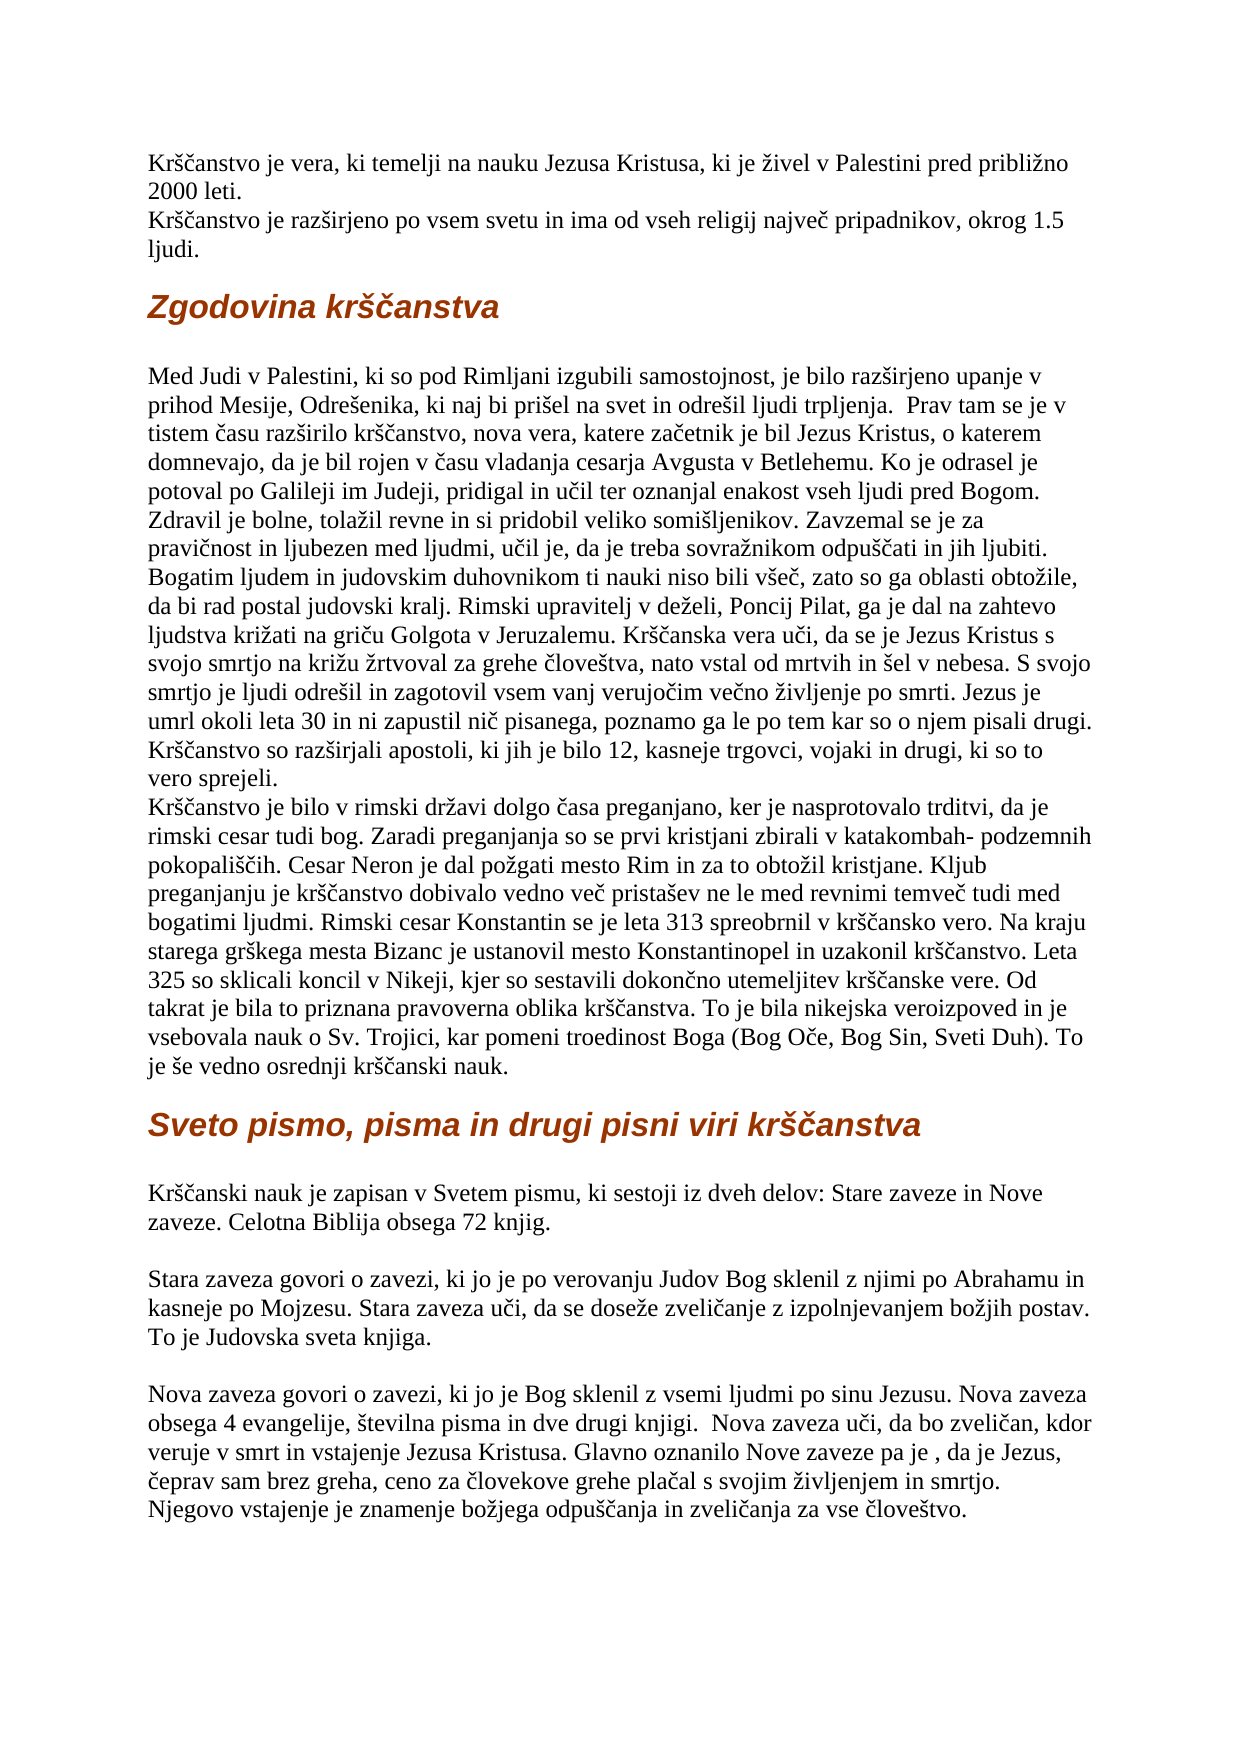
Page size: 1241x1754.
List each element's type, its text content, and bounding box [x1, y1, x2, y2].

text Med Judi v Palestini, ki so pod Rimljani izgubili samostojnost, je bilo razširjeno upanje v prihod Mesije, Odrešenika, ki naj bi prišel na svet in odrešil ljudi trpljenja. Prav tam se je v tistem času razširilo krščanstvo, nova vera, katere začetnik je bil Jezus Kristus, o katerem domnevajo, da je bil rojen v času vladanja cesarja Avgusta v Betlehemu. Ko je odrasel je potoval po Galileji im Judeji, pridigal in učil ter oznanjal enakost vseh ljudi pred Bogom. Zdravil je bolne, tolažil revne in si pridobil veliko somišljenikov. Zavzemal se je za pravičnost in ljubezen med ljudmi, učil je, da je treba sovražnikom odpuščati in jih ljubiti. Bogatim ljudem in judovskim duhovnikom ti nauki niso bili všeč, zato so ga oblasti obtožile, da bi rad postal judovski kralj. Rimski upravitelj v deželi, Poncij Pilat, ga je dal na zahtevo ljudstva križati na griču Golgota v Jeruzalemu. Krščanska vera uči, da se je Jezus Kristus s svojo smrtjo na križu žrtvoval za grehe človeštva, nato vstal od mrtvih in šel v nebesa. S svojo smrtjo je ljudi odrešil in zagotovil vsem vanj verujočim večno življenje po smrti. Jezus je umrl okoli leta 30 in ni zapustil nič pisanega, poznamo ga le po tem kar so o njem pisali drugi. Krščanstvo so razširjali apostoli, ki jih je bilo 12, kasneje trgovci, vojaki in drugi, ki so to vero sprejeli. [148, 361, 1093, 792]
text Krščanstvo je bilo v rimski državi dolgo časa preganjano, ker je nasprotovalo trditvi, da je rimski cesar tudi bog. Zaradi preganjanja so se prvi kristjani zbirali v katakombah- podzemnih pokopališčih. Cesar Neron je dal požgati mesto Rim in za to obtožil kristjane. Kljub preganjanju je krščanstvo dobivalo vedno več pristašev ne le med revnimi temveč tudi med bogatimi ljudmi. Rimski cesar Konstantin se je leta 313 spreobrnil v krščansko vero. Na kraju starega grškega mesta Bizanc je ustanovil mesto Konstantinopel in uzakonil krščanstvo. Leta 325 so sklicali koncil v Nikeji, kjer so sestavili dokončno utemeljitev krščanske vere. Od takrat je bila to priznana pravoverna oblika krščanstva. To je bila nikejska veroizpoved in je vsebovala nauk o Sv. Trojici, kar pomeni troedinost Boga (Bog Oče, Bog Sin, Sveti Duh). To je še vedno osrednji krščanski nauk. [148, 792, 1093, 1080]
text Stara zaveza govori o zavezi, ki jo je po verovanju Judov Bog sklenil z njimi po Abrahamu in kasneje po Mojzesu. Stara zaveza uči, da se doseže zveličanje z izpolnjevanjem božjih postav. To je Judovska sveta knjiga. [148, 1264, 1093, 1351]
subtitle Zgodovina krščanstva [148, 288, 1093, 326]
text Krščanstvo je razširjeno po vsem svetu in ima od vseh religij največ pripadnikov, okrog 1.5 ljudi. [148, 205, 1093, 263]
text Krščanski nauk je zapisan v Svetem pismu, ki sestoji iz dveh delov: Stare zaveze in Nove zaveze. Celotna Biblija obsega 72 knjig. [148, 1178, 1093, 1236]
text Krščanstvo je vera, ki temelji na nauku Jezusa Kristusa, ki je živel v Palestini pred približno 2000 leti. [148, 148, 1093, 205]
text Nova zaveza govori o zavezi, ki jo je Bog sklenil z vsemi ljudmi po sinu Jezusu. Nova zaveza obsega 4 evangelije, številna pisma in dve drugi knjigi. Nova zaveza uči, da bo zveličan, kdor veruje v smrt in vstajenje Jezusa Kristusa. Glavno oznanilo Nove zaveze pa je , da je Jezus, čeprav sam brez greha, ceno za človekove grehe plačal s svojim življenjem in smrtjo. Njegovo vstajenje je znamenje božjega odpuščanja in zveličanja za vse človeštvo. [148, 1379, 1093, 1523]
subtitle Sveto pismo, pisma in drugi pisni viri krščanstva [148, 1105, 1093, 1143]
